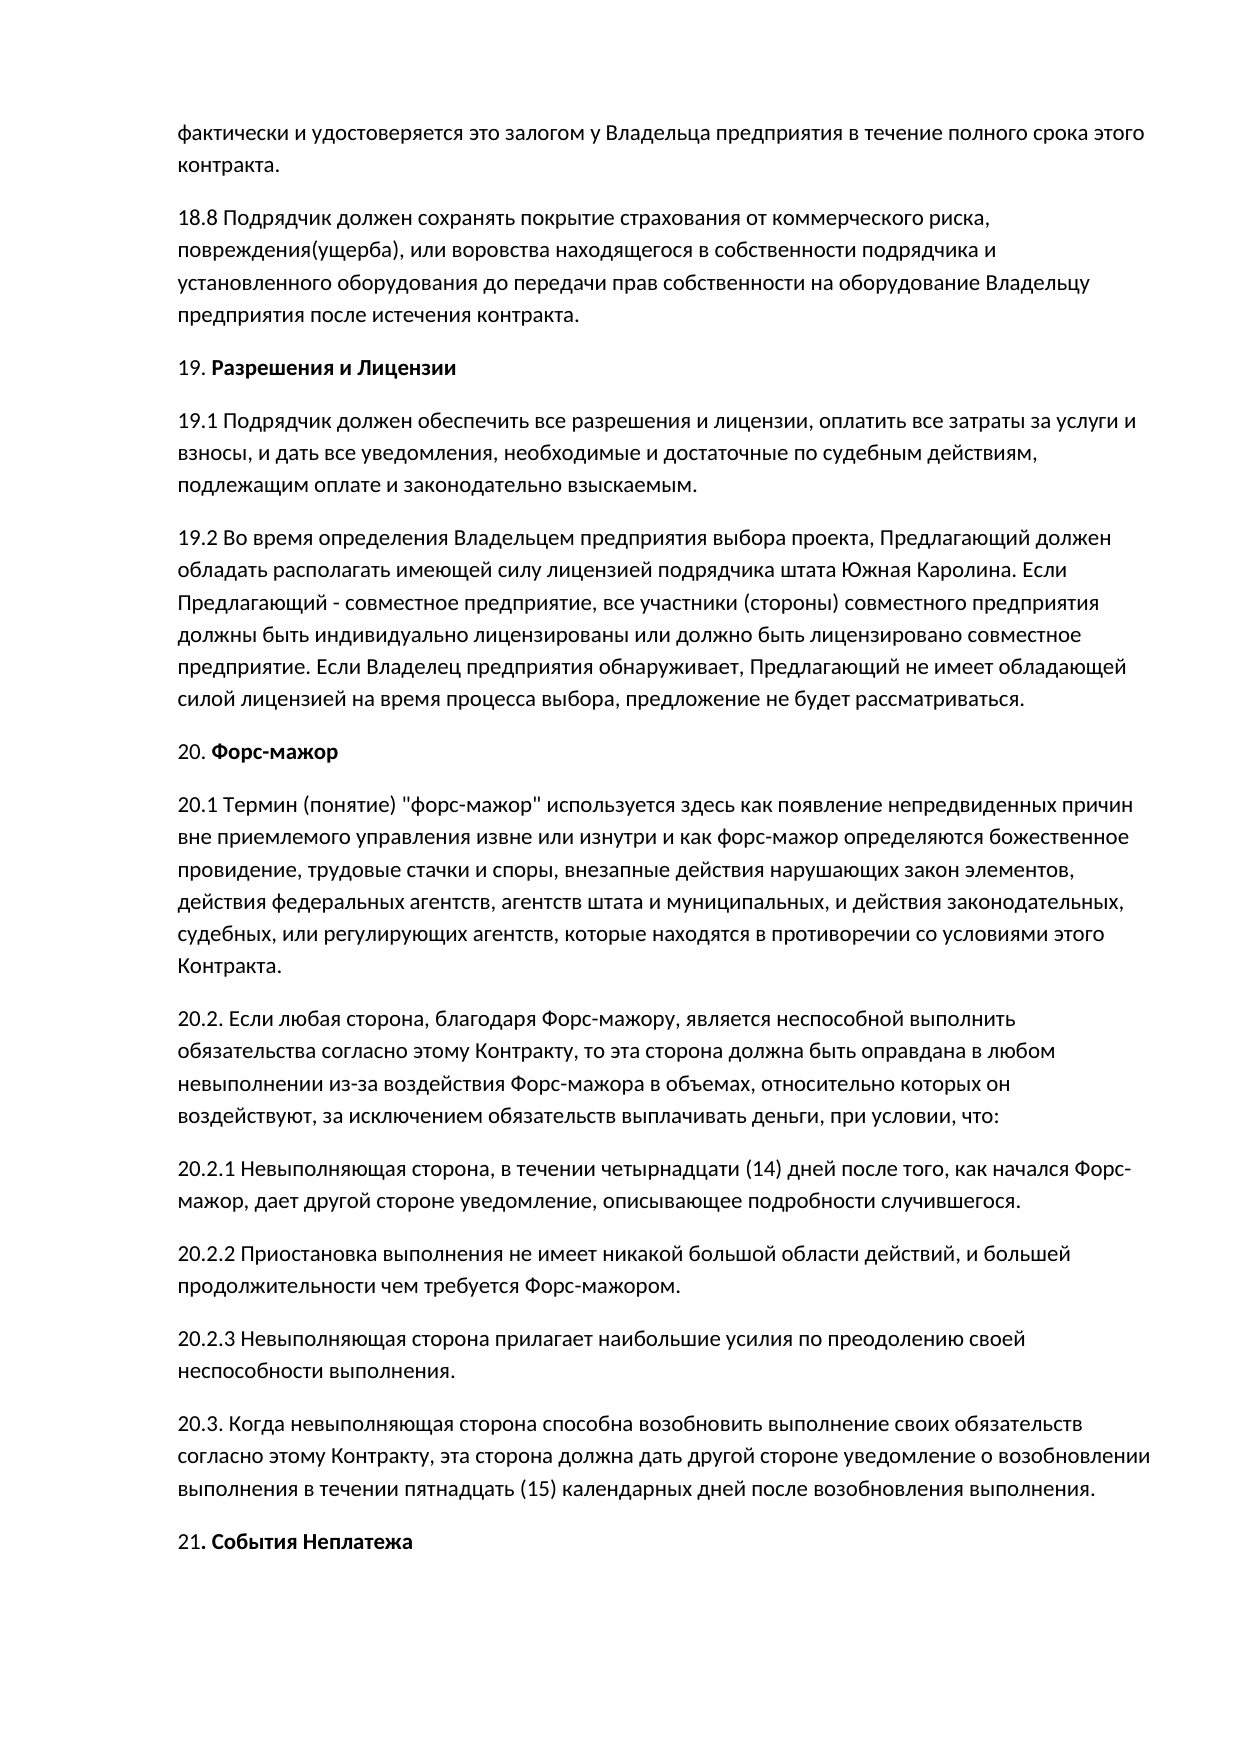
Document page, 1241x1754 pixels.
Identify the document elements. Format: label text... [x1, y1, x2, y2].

text 19.2 Во время определения Владельцем предприятия выбора проекта, Предлагающий должен обладать располагать имеющей силу лицензией подрядчика штата Южная Каролина. Если Предлагающий - совместное предприятие, все участники (стороны) совместного предприятия должны быть индивидуально лицензированы или должно быть лицензировано совместное предприятие. Если Владелец предприятия обнаруживает, Предлагающий не имеет обладающей силой лицензией на время процесса выбора, предложение не будет рассматриваться. [177, 523, 1152, 712]
text 20.1 Термин (понятие) "форс-мажор" используется здесь как появление непредвиденных причин вне приемлемого управления извне или изнутри и как форс-мажор определяются божественное провидение, трудовые стачки и споры, внезапные действия нарушающих закон элементов, действия федеральных агентств, агентств штата и муниципальных, и действия законодательных, судебных, или регулирующих агентств, которые находятся в противоречии со условиями этого Контракта. [177, 790, 1152, 979]
text 19. Разрешения и Лицензии [177, 353, 1152, 381]
text 20.2.3 Невыполняющая сторона прилагает наибольшие усилия по преодолению своей неспособности выполнения. [177, 1324, 1152, 1384]
text 20.3. Когда невыполняющая сторона способна возобновить выполнение своих обязательств согласно этому Контракту, эта сторона должна дать другой стороне уведомление о возобновлении выполнения в течении пятнадцать (15) календарных дней после возобновления выполнения. [177, 1409, 1152, 1502]
text 19.1 Подрядчик должен обеспечить все разрешения и лицензии, оплатить все затраты за услуги и взносы, и дать все уведомления, необходимые и достаточные по судебным действиям, подлежащим оплате и законодательно взыскаемым. [177, 406, 1152, 498]
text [177, 118, 1152, 178]
text 21. События Неплатежа [177, 1527, 1152, 1555]
text 20.2.2 Приостановка выполнения не имеет никакой большой области действий, и большей продолжительности чем требуется Форс-мажором. [177, 1239, 1152, 1299]
text 20.2.1 Невыполняющая сторона, в течении четырнадцати (14) дней после того, как начался Форс-мажор, дает другой стороне уведомление, описывающее подробности случившегося. [177, 1154, 1152, 1214]
text 20.2. Если любая сторона, благодаря Форс-мажору, является неспособной выполнить обязательства согласно этому Контракту, то эта сторона должна быть оправдана в любом невыполнении из-за воздействия Форс-мажора в объемах, относительно которых он воздействуют, за исключением обязательств выплачивать деньги, при условии, что: [177, 1004, 1152, 1129]
text 18.8 Подрядчик должен сохранять покрытие страхования от коммерческого риска, повреждения(ущерба), или воровства находящегося в собственности подрядчика и установленного оборудования до передачи прав собственности на оборудование Владельцу предприятия после истечения контракта. [177, 203, 1152, 328]
text 20. Форс-мажор [177, 737, 1152, 765]
